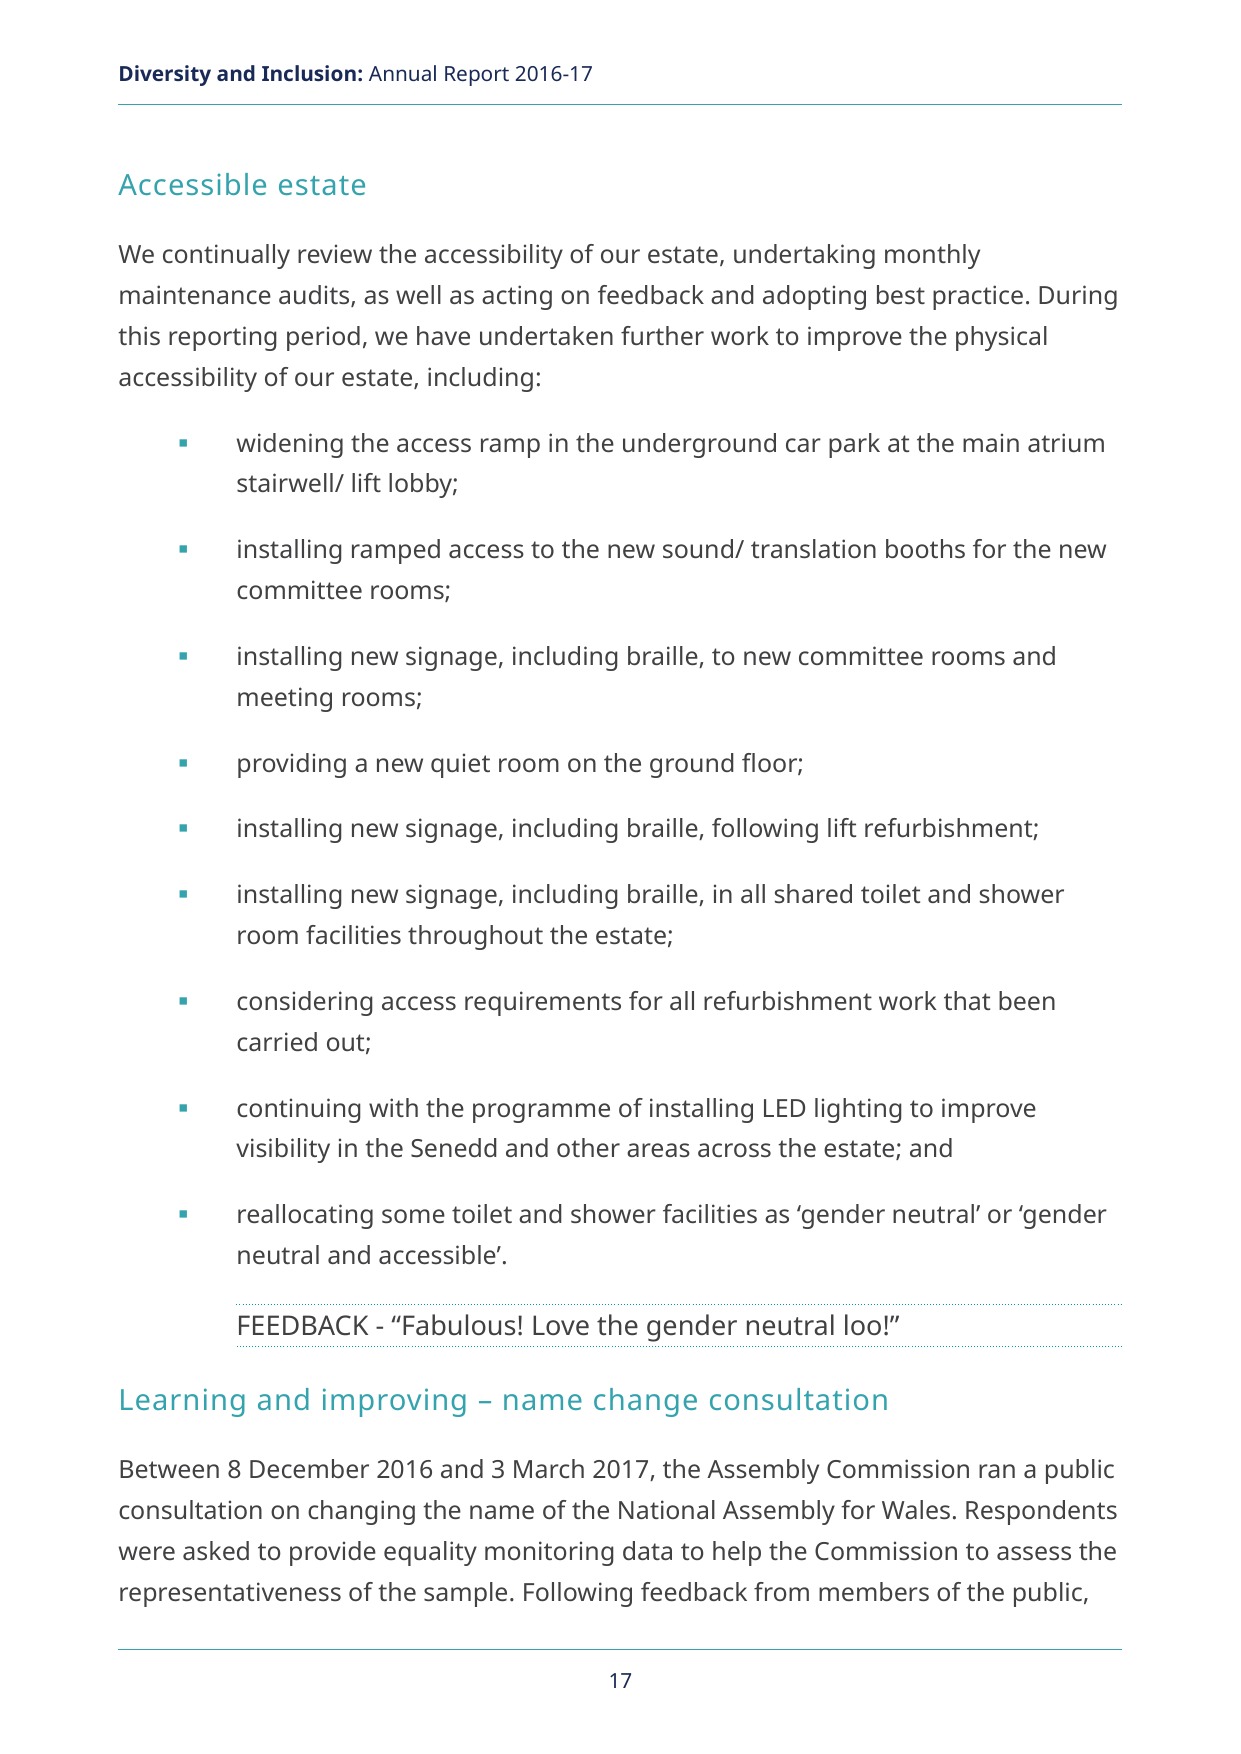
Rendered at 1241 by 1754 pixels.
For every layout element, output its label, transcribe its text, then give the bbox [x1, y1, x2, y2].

list widening the access ramp in the underground car park at the main atrium stairwell/ lift lobby; [177, 425, 1122, 500]
list installing new signage, including braille, in all shared toilet and shower room facilities throughout the estate; [177, 877, 1122, 952]
list installing new signage, including braille, to new committee rooms and meeting rooms; [177, 639, 1122, 713]
list providing a new quiet room on the ground floor; [177, 745, 1122, 779]
text We continually review the accessibility of our estate, undertaking monthly maintenance audits, as well as acting on feedback and adopting best practice. During this reporting period, we have undertaken further work to improve the physical accessibility of our estate, including: [118, 237, 1122, 393]
list installing ramped access to the new sound/ translation booths for the new committee rooms; [177, 532, 1122, 607]
list installing new signage, including braille, following lift refurbishment; [177, 811, 1122, 845]
text FEEDBACK - “Fabulous! Love the gender neutral loo!” [236, 1304, 1122, 1347]
list continuing with the programme of installing LED lighting to improve visibility in the Senedd and other areas across the estate; and [177, 1090, 1122, 1165]
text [118, 1452, 1122, 1608]
list reallocating some toilet and shower facilities as ‘gender neutral’ or ‘gender neutral and accessible’. [177, 1197, 1122, 1272]
list considering access requirements for all refurbishment work that been carried out; [177, 984, 1122, 1058]
subtitle Accessible estate [118, 164, 1122, 204]
subtitle Learning and improving – name change consultation [118, 1379, 1122, 1419]
